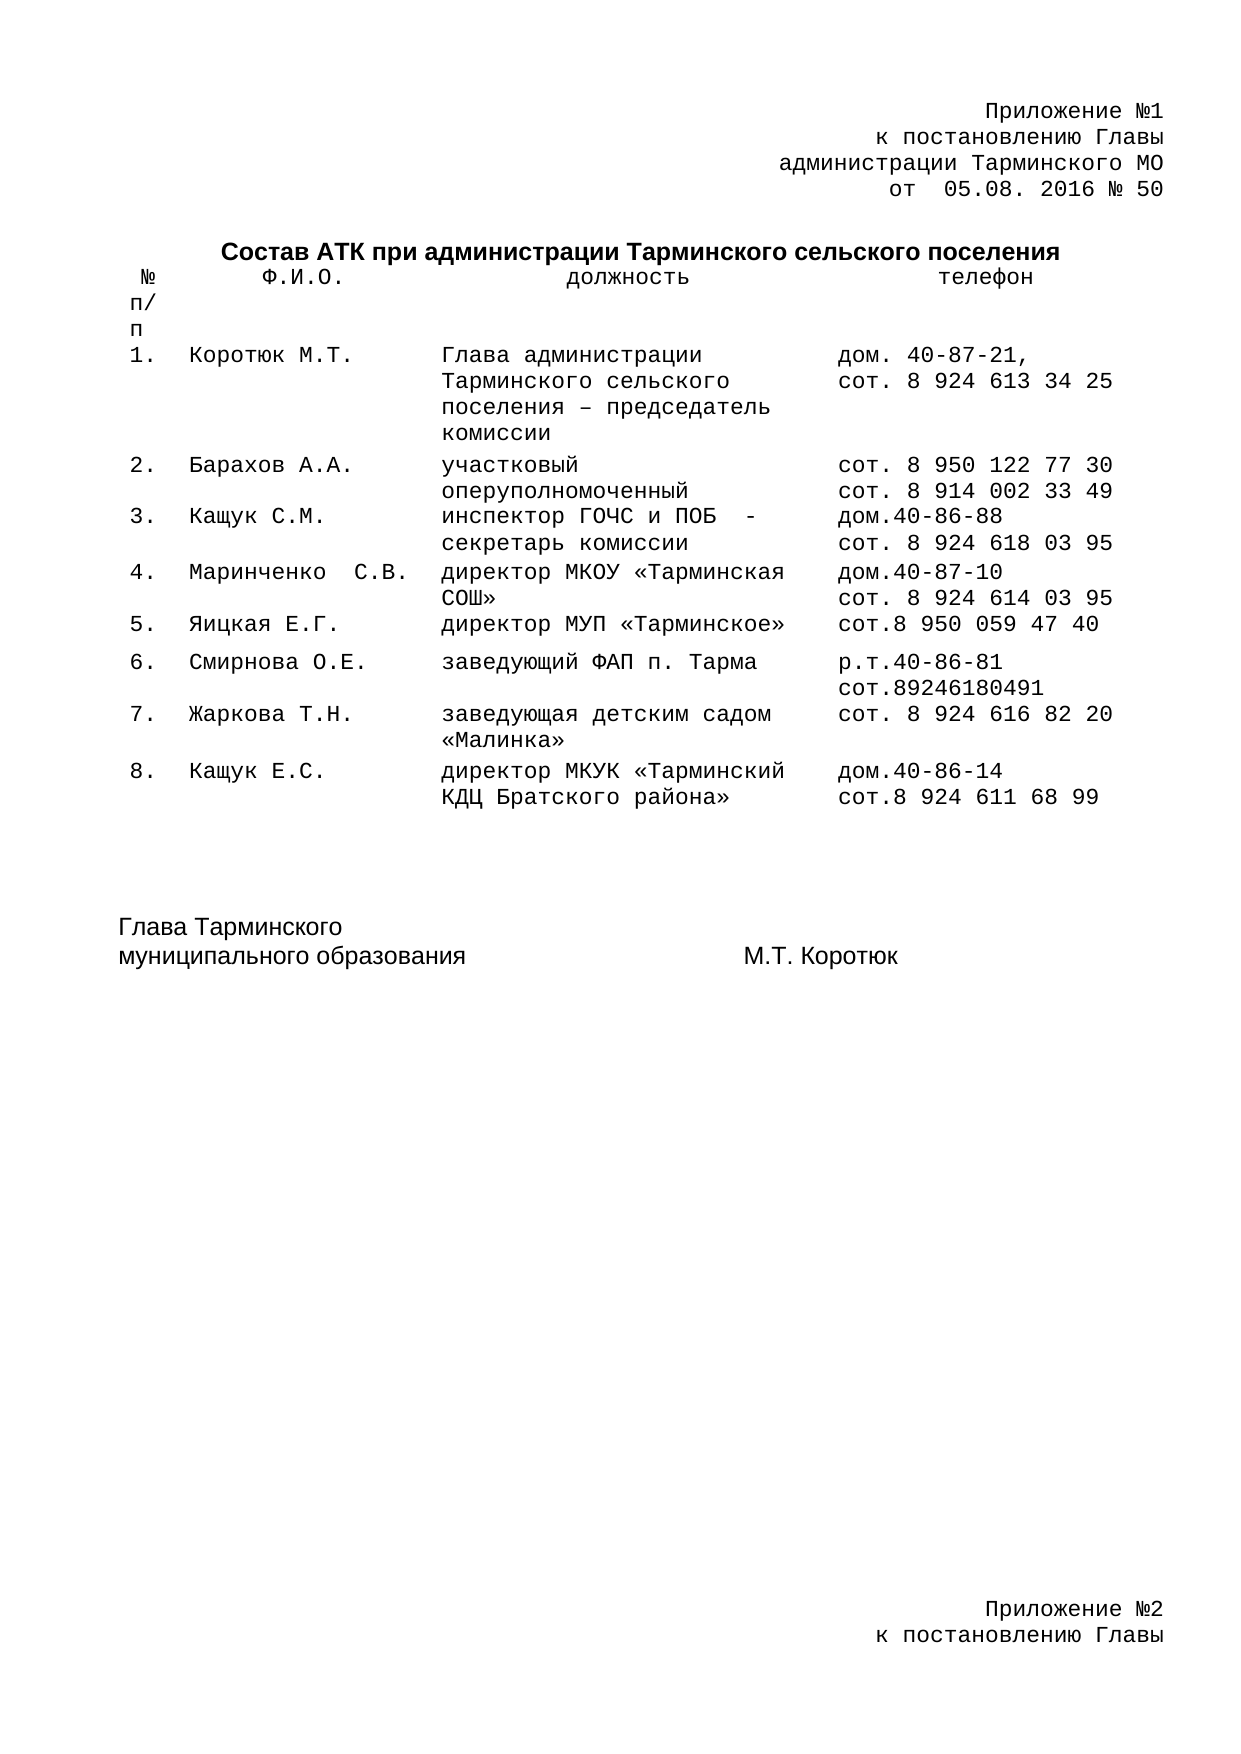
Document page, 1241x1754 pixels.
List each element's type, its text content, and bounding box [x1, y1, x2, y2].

table_cell директор МКОУ «Тарминская СОШ» [430, 560, 827, 612]
table_cell р.т.40-86-81 сот.89246180491 [827, 650, 1144, 702]
table_cell 4. [118, 560, 178, 612]
table_cell заведующий ФАП п. Тарма [430, 650, 827, 702]
table_cell 3. [118, 505, 178, 560]
table_cell директор МУП «Тарминское» [430, 612, 827, 650]
table_cell директор МКУК «Тарминский КДЦ Братского района» [430, 760, 827, 811]
table_cell дом.40-86-14 сот.8 924 611 68 99 [827, 760, 1144, 811]
table_cell Жаркова Т.Н. [178, 702, 430, 759]
table_cell Барахов А.А. [178, 453, 430, 505]
table_cell 7. [118, 702, 178, 759]
text к постановлению Главы [118, 126, 1163, 151]
table_header телефон [827, 266, 1144, 343]
table_cell заведующая детским садом «Малинка» [430, 702, 827, 759]
text Состав АТК при администрации Тарминского сельского поселения [118, 237, 1163, 266]
text Глава Тарминского [118, 912, 1163, 941]
table_cell участковый оперуполномоченный [430, 453, 827, 505]
table_cell дом.40-87-10 сот. 8 924 614 03 95 [827, 560, 1144, 612]
table_cell 6. [118, 650, 178, 702]
table_cell 5. [118, 612, 178, 650]
table_cell 8. [118, 760, 178, 811]
table_cell Кащук С.М. [178, 505, 430, 560]
table_header должность [430, 266, 827, 343]
table_cell 1. [118, 344, 178, 453]
table_header Ф.И.О. [178, 266, 430, 343]
text Приложение №2 к постановлению Главы [118, 1597, 1163, 1649]
table_cell Коротюк М.Т. [178, 344, 430, 453]
text администрации Тарминского МО [118, 151, 1163, 177]
table_cell Кащук Е.С. [178, 760, 430, 811]
table_cell Маринченко С.В. [178, 560, 430, 612]
table_cell инспектор ГОЧС и ПОБ - секретарь комиссии [430, 505, 827, 560]
text Приложение №1 [118, 99, 1163, 126]
table_cell сот.8 950 059 47 40 [827, 612, 1144, 650]
text от 05.08. 2016 № 50 [118, 177, 1163, 203]
table_cell 2. [118, 453, 178, 505]
table_cell сот. 8 950 122 77 30 сот. 8 914 002 33 49 [827, 453, 1144, 505]
table_cell сот. 8 924 616 82 20 [827, 702, 1144, 759]
table_cell Смирнова О.Е. [178, 650, 430, 702]
table_header № п/п [118, 266, 178, 343]
table_cell Яицкая Е.Г. [178, 612, 430, 650]
text муниципального образования М.Т. Коротюк [118, 941, 1163, 969]
table_cell Глава администрации Тарминского сельского поселения – председатель комиссии [430, 344, 827, 453]
table_cell дом. 40-87-21, сот. 8 924 613 34 25 [827, 344, 1144, 453]
table_cell дом.40-86-88 сот. 8 924 618 03 95 [827, 505, 1144, 560]
